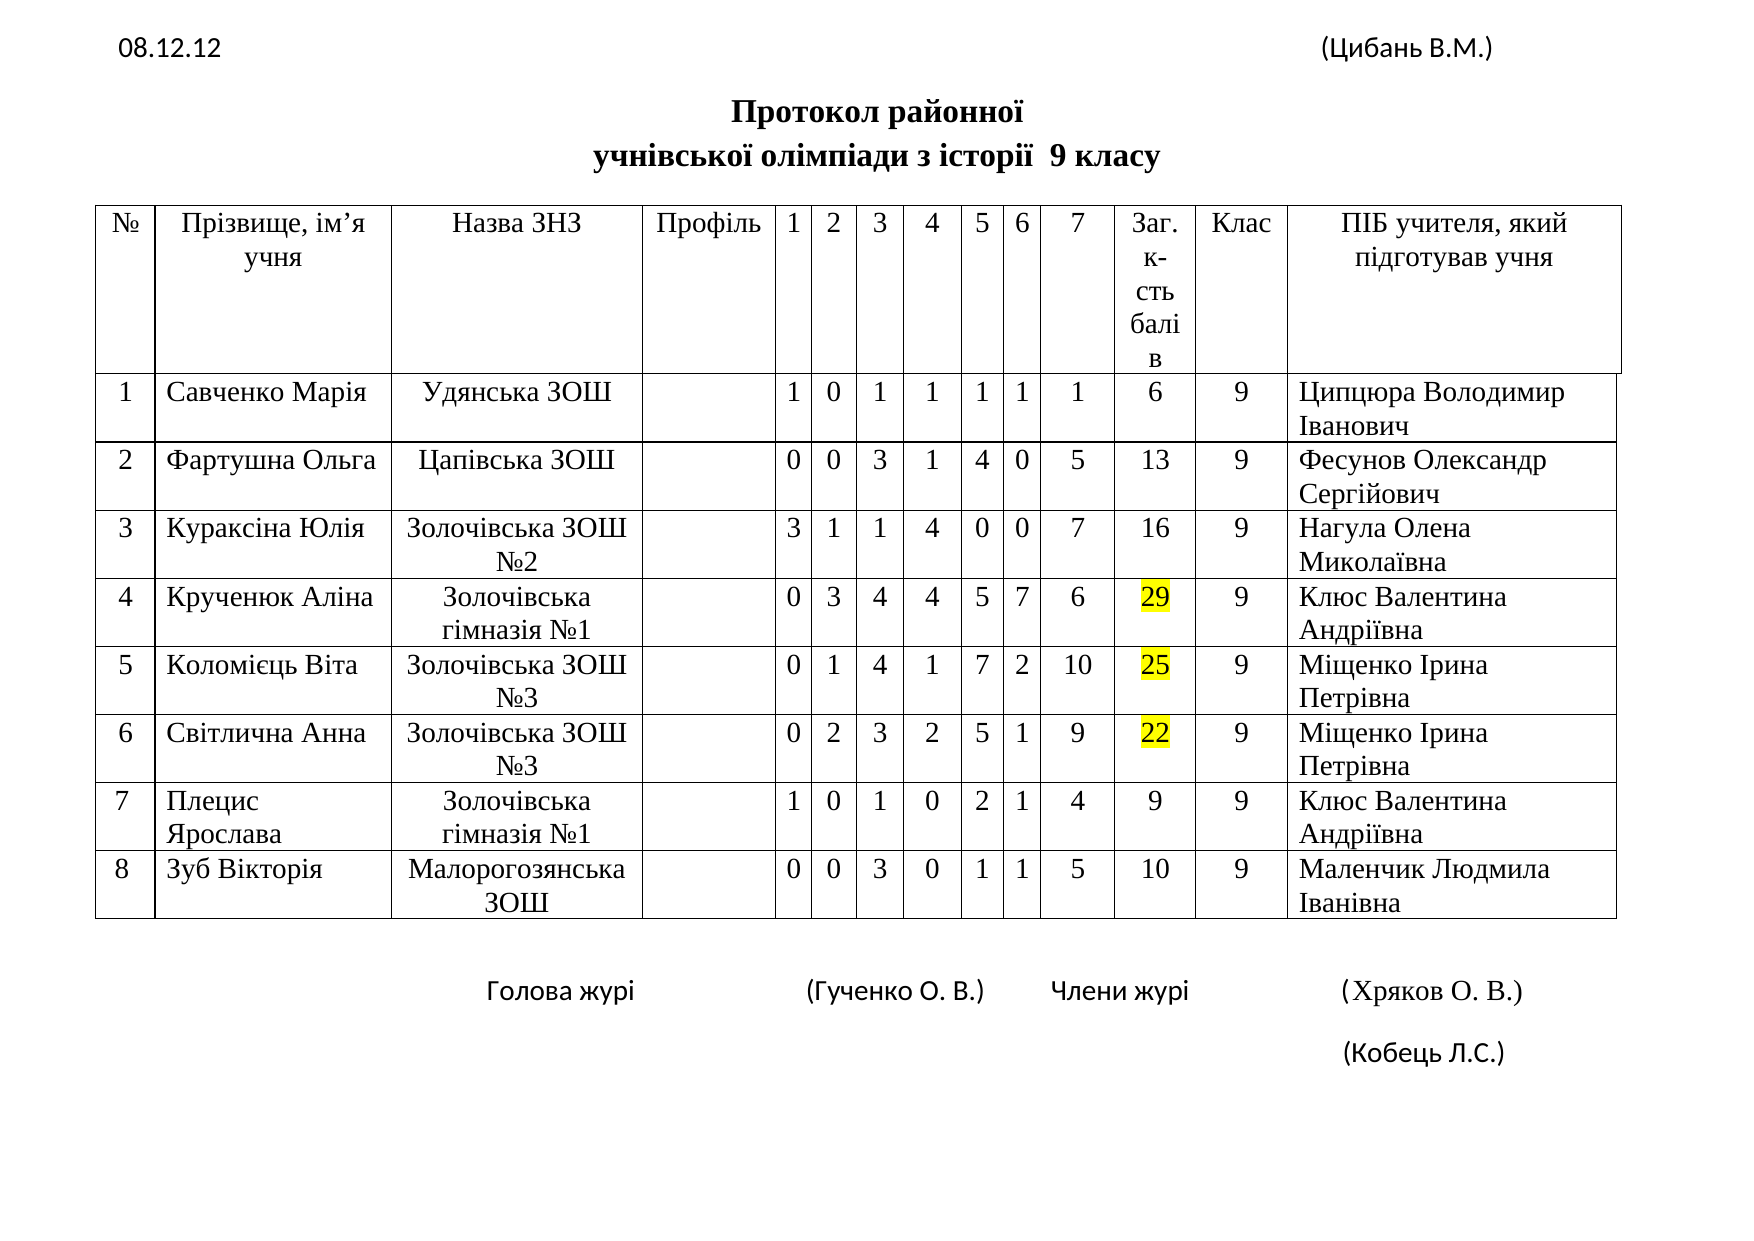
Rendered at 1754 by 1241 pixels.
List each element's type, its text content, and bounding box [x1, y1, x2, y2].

table_cell 4 [962, 443, 1003, 509]
table_header Назва ЗНЗ [392, 206, 642, 373]
table_cell 0 [776, 579, 811, 646]
table_cell 1 [1004, 715, 1040, 782]
table_cell 9 [1196, 374, 1287, 441]
table_cell 0 [812, 783, 856, 850]
table_cell 3 [812, 579, 856, 646]
table_cell Фесунов Олександр Сергійович [1288, 443, 1616, 509]
table_cell 4 [857, 579, 903, 646]
table_cell Маленчик Людмила Іванівна [1288, 851, 1616, 918]
table_cell 2 [904, 715, 961, 782]
table_cell Світлична Анна [156, 715, 391, 782]
table_cell Золочівська ЗОШ №2 [392, 511, 642, 578]
table_cell 0 [812, 374, 856, 441]
table_header Клас [1196, 206, 1287, 373]
table_header № [96, 206, 154, 373]
table_cell Цапівська ЗОШ [392, 443, 642, 509]
table_cell 1 [96, 374, 154, 441]
table_cell 9 [1196, 579, 1287, 646]
table_cell [643, 715, 775, 782]
table_cell 1 [904, 374, 961, 441]
table_cell 6 [96, 715, 154, 782]
table_cell 9 [1196, 851, 1287, 918]
table_cell 4 [1041, 783, 1114, 850]
table_cell 0 [776, 715, 811, 782]
table_header 4 [904, 206, 961, 373]
table_header 3 [857, 206, 903, 373]
table_cell 9 [1196, 511, 1287, 578]
table_cell Міщенко Ірина Петрівна [1288, 647, 1616, 714]
table_cell Міщенко Ірина Петрівна [1288, 715, 1616, 782]
table_cell Клюс Валентина Андріївна [1288, 579, 1616, 646]
table_cell Фартушна Ольга [156, 443, 391, 509]
table_cell 10 [1041, 647, 1114, 714]
text Голова журі (Гученко О. В.) Члени журі (Хряков О. В.) [118, 972, 1636, 1008]
table_cell 5 [1041, 443, 1114, 509]
table_header 1 [776, 206, 811, 373]
table_cell 16 [1115, 511, 1195, 578]
table_cell [643, 579, 775, 646]
table_cell 5 [96, 647, 154, 714]
table_cell Савченко Марія [156, 374, 391, 441]
table_cell 0 [776, 851, 811, 918]
table_cell 1 [1004, 374, 1040, 441]
table_header 2 [812, 206, 856, 373]
table_cell 3 [776, 511, 811, 578]
table_cell 8 [96, 851, 154, 918]
table_cell 9 [1196, 783, 1287, 850]
table_cell 1 [857, 374, 903, 441]
table_cell 0 [812, 443, 856, 509]
table_cell [643, 443, 775, 509]
table_header 6 [1004, 206, 1040, 373]
table_cell Золочівська ЗОШ №3 [392, 647, 642, 714]
table_cell Золочівська ЗОШ №3 [392, 715, 642, 782]
table_cell 0 [904, 783, 961, 850]
table_cell Крученюк Аліна [156, 579, 391, 646]
table_cell 1 [857, 511, 903, 578]
table_cell 9 [1196, 715, 1287, 782]
table_cell 3 [857, 443, 903, 509]
table_cell 4 [857, 647, 903, 714]
table_cell 7 [96, 783, 154, 850]
table_cell 1 [812, 647, 856, 714]
table_cell 10 [1115, 851, 1195, 918]
table_cell 3 [857, 851, 903, 918]
table_header Заг. к-сть балів [1115, 206, 1195, 373]
table_cell 1 [1004, 783, 1040, 850]
table_cell 3 [857, 715, 903, 782]
table_cell 25 [1115, 647, 1195, 714]
text 08.12.12 (Цибань В.М.) [118, 29, 1636, 65]
table_cell [643, 783, 775, 850]
table_cell [643, 374, 775, 441]
table_cell 4 [96, 579, 154, 646]
table_cell 1 [962, 374, 1003, 441]
table_cell 0 [904, 851, 961, 918]
table_cell 1 [776, 374, 811, 441]
table_cell 2 [1004, 647, 1040, 714]
table_cell 5 [1041, 851, 1114, 918]
table_cell 6 [1041, 579, 1114, 646]
table_cell 1 [904, 443, 961, 509]
table_cell 1 [776, 783, 811, 850]
table_header Профіль [643, 206, 775, 373]
table_cell Малорогозянська ЗОШ [392, 851, 642, 918]
table_cell 0 [962, 511, 1003, 578]
table_cell 0 [776, 443, 811, 509]
table_cell Удянська ЗОШ [392, 374, 642, 441]
table_cell 7 [962, 647, 1003, 714]
table_cell 0 [776, 647, 811, 714]
table_cell Золочівська гімназія №1 [392, 579, 642, 646]
table_cell 7 [1004, 579, 1040, 646]
table_header 7 [1041, 206, 1114, 373]
table_cell 4 [904, 511, 961, 578]
table_cell [643, 851, 775, 918]
table_cell 9 [1115, 783, 1195, 850]
text Протокол районної [118, 91, 1636, 130]
table_cell 1 [857, 783, 903, 850]
table_cell 2 [96, 443, 154, 509]
table_cell Золочівська гімназія №1 [392, 783, 642, 850]
text учнівської олімпіади з історії 9 класу [118, 135, 1636, 174]
table_cell 22 [1115, 715, 1195, 782]
table_cell Коломієць Віта [156, 647, 391, 714]
table_cell [643, 647, 775, 714]
table_cell 4 [904, 579, 961, 646]
table_header Прізвище, ім’я учня [156, 206, 391, 373]
text (Кобець Л.С.) [118, 1034, 1636, 1070]
table_cell 29 [1115, 579, 1195, 646]
table_cell 1 [962, 851, 1003, 918]
table_header 5 [962, 206, 1003, 373]
table_cell 2 [812, 715, 856, 782]
table_cell 5 [962, 579, 1003, 646]
table_header ПІБ учителя, який підготував учня [1288, 206, 1621, 373]
table_cell [643, 511, 775, 578]
table_cell 13 [1115, 443, 1195, 509]
table_cell 3 [96, 511, 154, 578]
table_cell 9 [1196, 647, 1287, 714]
table_cell 6 [1115, 374, 1195, 441]
table_cell 5 [962, 715, 1003, 782]
table_cell 9 [1041, 715, 1114, 782]
table_cell 1 [1004, 851, 1040, 918]
table_cell 2 [962, 783, 1003, 850]
table_cell Плецис Ярослава [156, 783, 391, 850]
table_cell 1 [812, 511, 856, 578]
table_cell 0 [812, 851, 856, 918]
table_cell 1 [904, 647, 961, 714]
table_cell 7 [1041, 511, 1114, 578]
table_cell 0 [1004, 443, 1040, 509]
table_cell Ципцюра Володимир Іванович [1288, 374, 1616, 441]
table_cell 9 [1196, 443, 1287, 509]
table_cell 1 [1041, 374, 1114, 441]
table_cell Нагула Олена Миколаївна [1288, 511, 1616, 578]
table_cell Клюс Валентина Андріївна [1288, 783, 1616, 850]
table_cell Кураксіна Юлія [156, 511, 391, 578]
table_cell 0 [1004, 511, 1040, 578]
table_cell Зуб Вікторія [156, 851, 391, 918]
